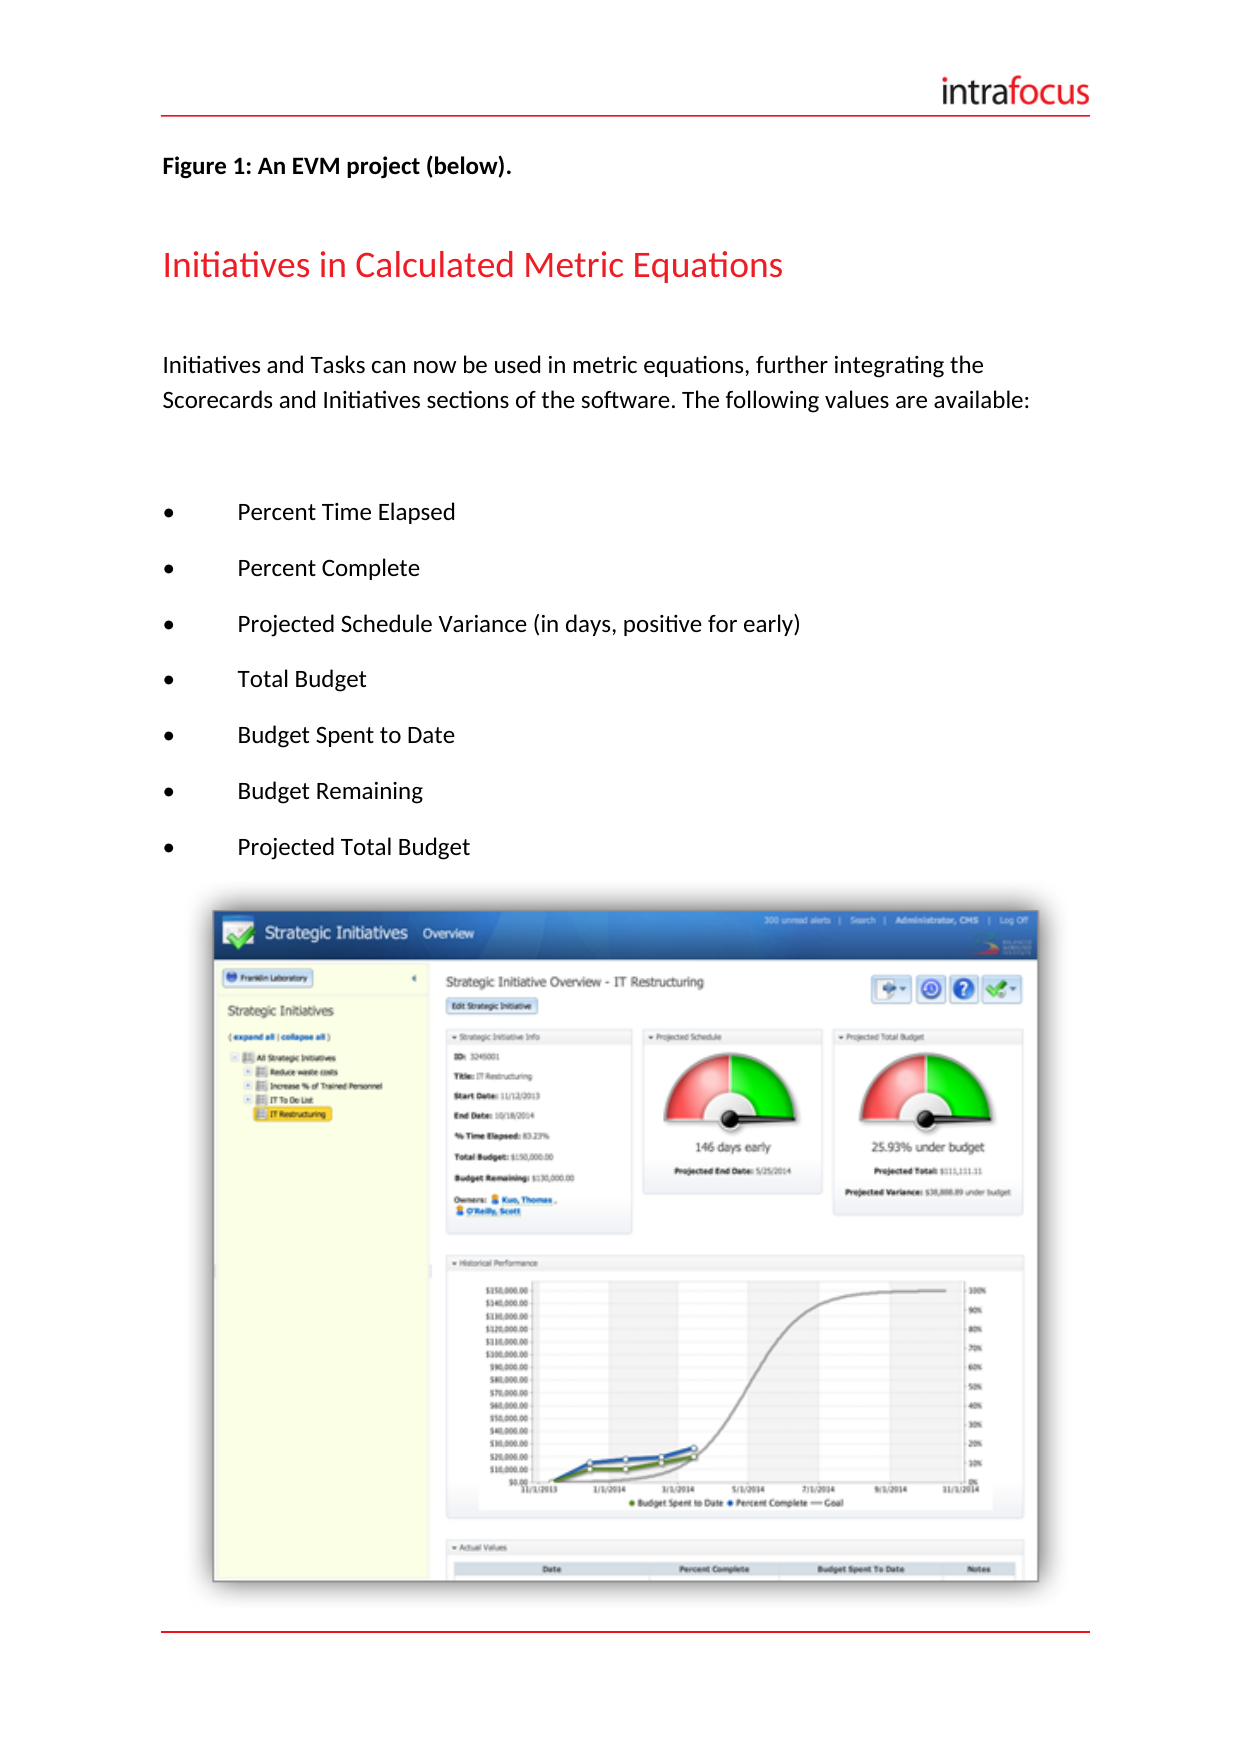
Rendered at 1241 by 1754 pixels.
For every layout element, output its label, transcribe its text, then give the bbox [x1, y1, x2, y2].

picture [211, 910, 1041, 1586]
text • Budget Remaining [162, 775, 1090, 806]
subtitle Initiatives in Calculated Metric Equations [162, 241, 1090, 287]
subtitle Figure 1: An EVM project (below). [162, 150, 1090, 181]
picture [941, 73, 1091, 106]
text • Projected Total Budget [162, 831, 1090, 862]
text • Budget Spent to Date [162, 719, 1090, 750]
text • Percent Time Elapsed [162, 496, 1090, 527]
text • Percent Complete [162, 552, 1090, 582]
text • Total Budget [162, 663, 1090, 694]
text • Projected Schedule Variance (in days, positive for early) [162, 608, 1090, 638]
text Initiatives and Tasks can now be used in metric equations, further integrating the Scorecards and Initiatives sections of the software. The following values are available: [162, 349, 1090, 415]
